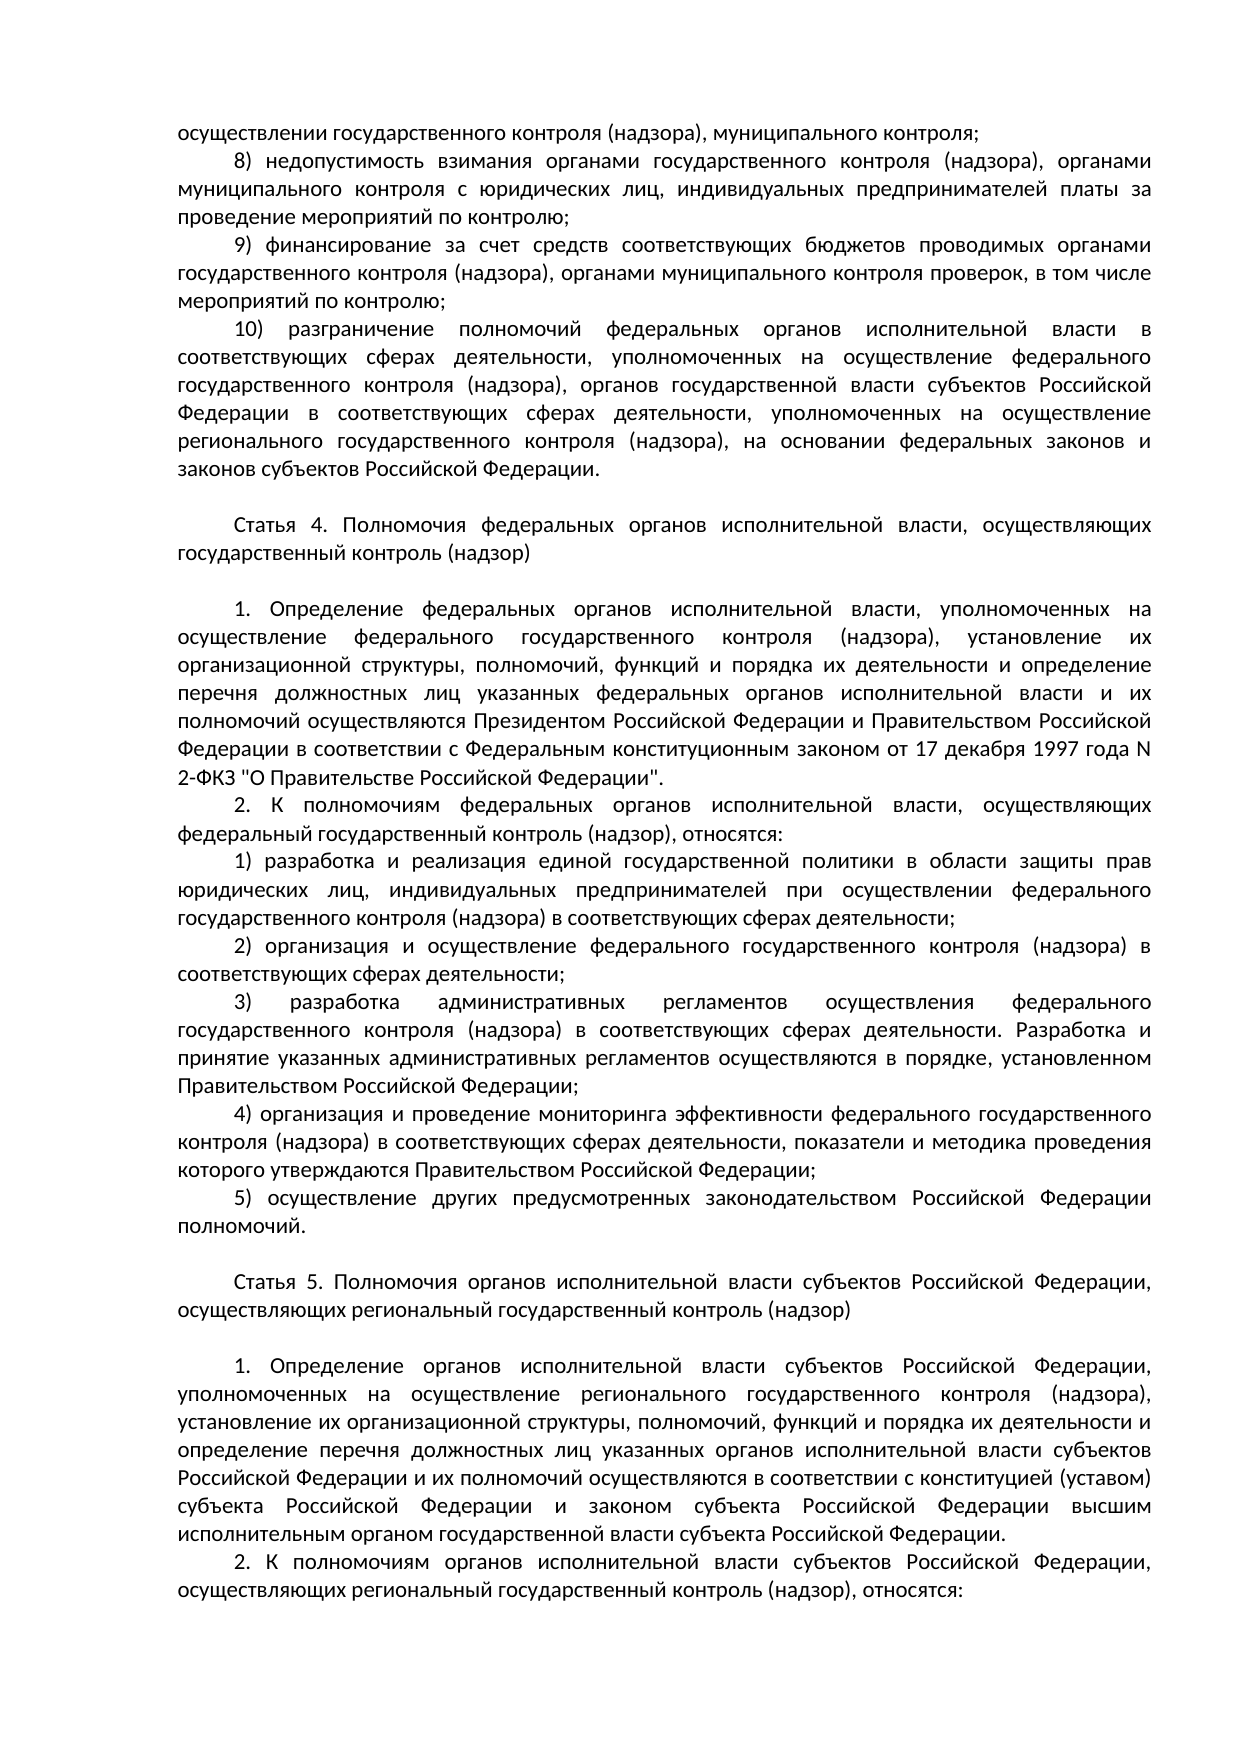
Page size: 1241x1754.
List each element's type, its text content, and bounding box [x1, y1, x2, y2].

text 2. К полномочиям федеральных органов исполнительной власти, осуществляющих федеральный государственный контроль (надзор), относятся: [177, 791, 1152, 847]
text 2) организация и осуществление федерального государственного контроля (надзора) в соответствующих сферах деятельности; [177, 931, 1152, 987]
text Статья 5. Полномочия органов исполнительной власти субъектов Российской Федерации, осуществляющих региональный государственный контроль (надзор) [177, 1267, 1152, 1323]
text 9) финансирование за счет средств соответствующих бюджетов проводимых органами государственного контроля (надзора), органами муниципального контроля проверок, в том числе мероприятий по контролю; [177, 230, 1152, 314]
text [177, 118, 1152, 146]
text 1. Определение органов исполнительной власти субъектов Российской Федерации, уполномоченных на осуществление регионального государственного контроля (надзора), установление их организационной структуры, полномочий, функций и порядка их деятельности и определение перечня должностных лиц указанных органов исполнительной власти субъектов Российской Федерации и их полномочий осуществляются в соответствии с конституцией (уставом) субъекта Российской Федерации и законом субъекта Российской Федерации высшим исполнительным органом государственной власти субъекта Российской Федерации. [177, 1351, 1152, 1547]
text 3) разработка административных регламентов осуществления федерального государственного контроля (надзора) в соответствующих сферах деятельности. Разработка и принятие указанных административных регламентов осуществляются в порядке, установленном Правительством Российской Федерации; [177, 987, 1152, 1099]
text 1) разработка и реализация единой государственной политики в области защиты прав юридических лиц, индивидуальных предпринимателей при осуществлении федерального государственного контроля (надзора) в соответствующих сферах деятельности; [177, 847, 1152, 931]
text 4) организация и проведение мониторинга эффективности федерального государственного контроля (надзора) в соответствующих сферах деятельности, показатели и методика проведения которого утверждаются Правительством Российской Федерации; [177, 1099, 1152, 1183]
text Статья 4. Полномочия федеральных органов исполнительной власти, осуществляющих государственный контроль (надзор) [177, 510, 1152, 566]
text 5) осуществление других предусмотренных законодательством Российской Федерации полномочий. [177, 1183, 1152, 1239]
text 10) разграничение полномочий федеральных органов исполнительной власти в соответствующих сферах деятельности, уполномоченных на осуществление федерального государственного контроля (надзора), органов государственной власти субъектов Российской Федерации в соответствующих сферах деятельности, уполномоченных на осуществление регионального государственного контроля (надзора), на основании федеральных законов и законов субъектов Российской Федерации. [177, 314, 1152, 482]
text 8) недопустимость взимания органами государственного контроля (надзора), органами муниципального контроля с юридических лиц, индивидуальных предпринимателей платы за проведение мероприятий по контролю; [177, 146, 1152, 230]
text 1. Определение федеральных органов исполнительной власти, уполномоченных на осуществление федерального государственного контроля (надзора), установление их организационной структуры, полномочий, функций и порядка их деятельности и определение перечня должностных лиц указанных федеральных органов исполнительной власти и их полномочий осуществляются Президентом Российской Федерации и Правительством Российской Федерации в соответствии с Федеральным конституционным законом от 17 декабря 1997 года N 2-ФКЗ "О Правительстве Российской Федерации". [177, 594, 1152, 791]
text 2. К полномочиям органов исполнительной власти субъектов Российской Федерации, осуществляющих региональный государственный контроль (надзор), относятся: [177, 1547, 1152, 1603]
